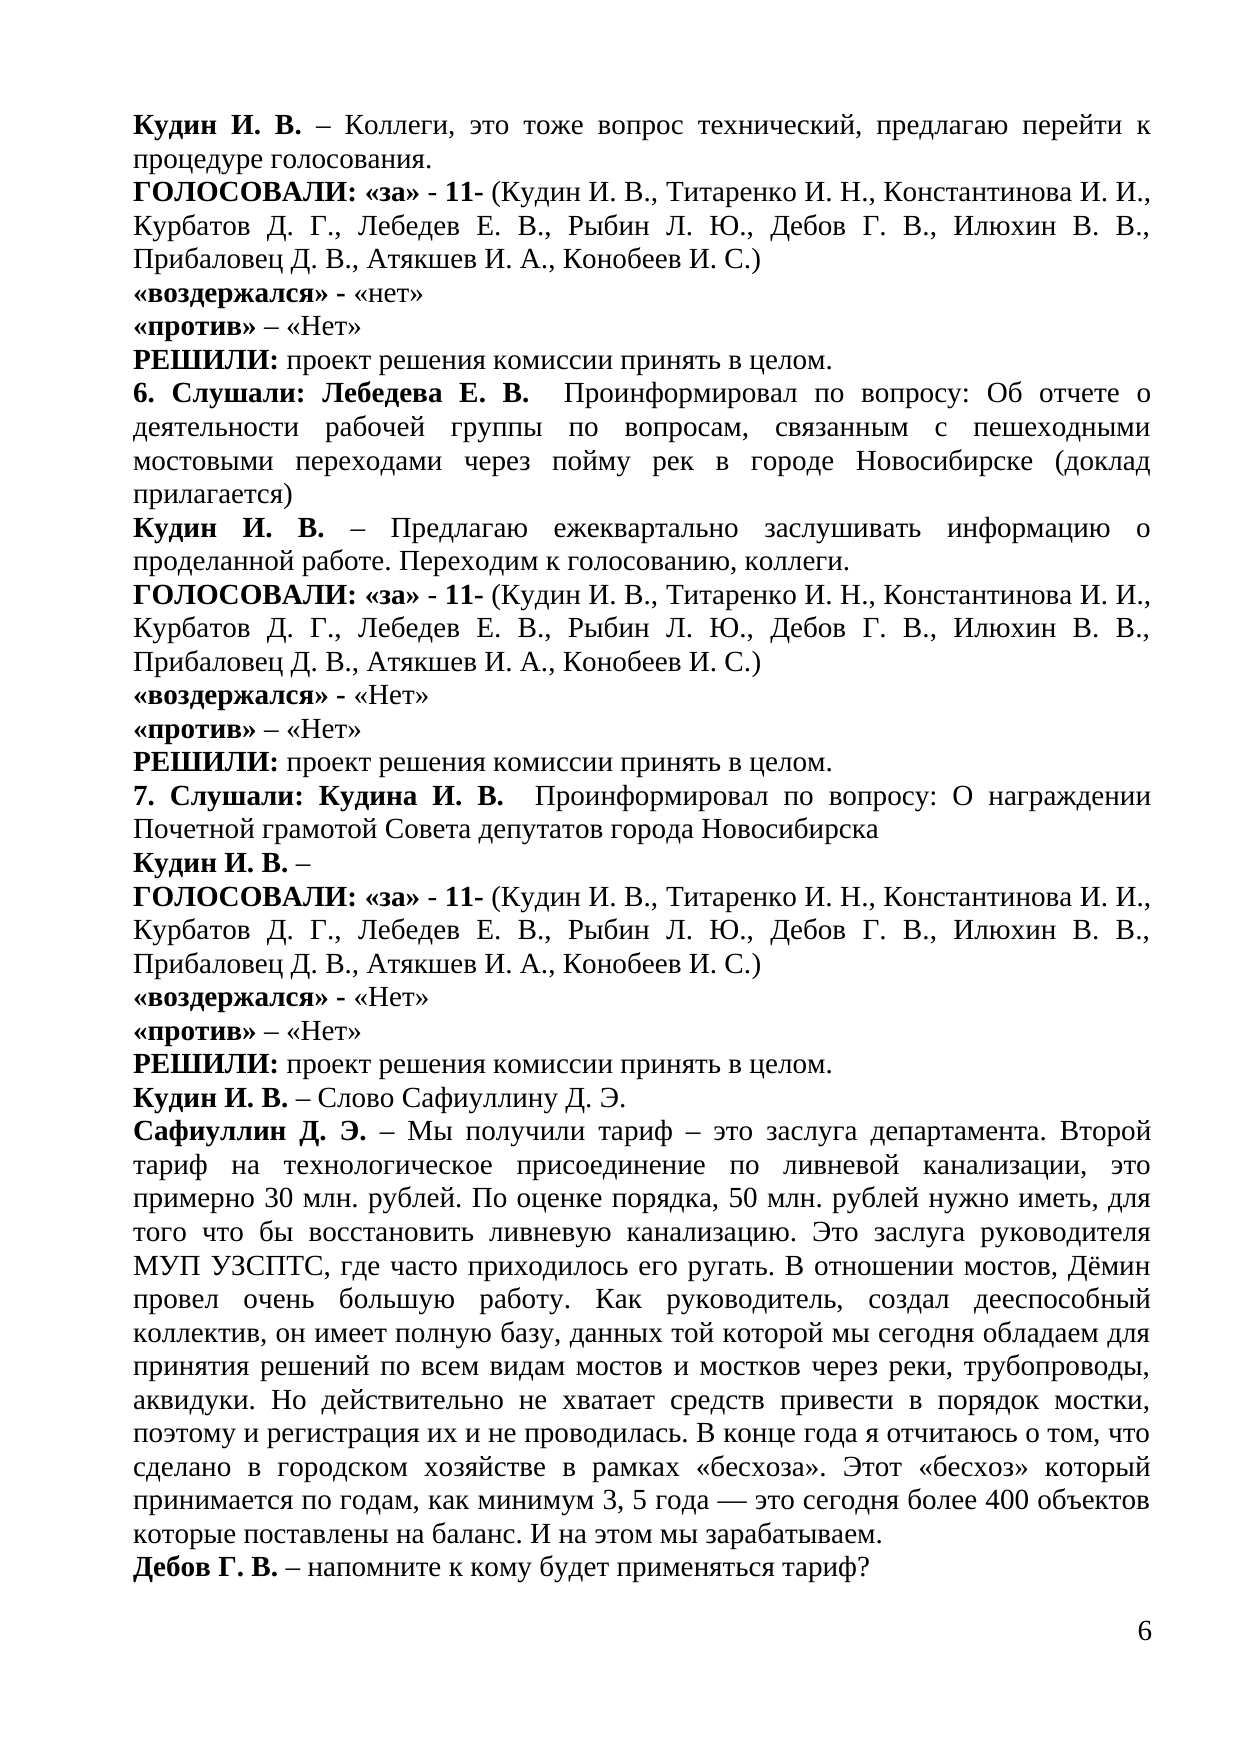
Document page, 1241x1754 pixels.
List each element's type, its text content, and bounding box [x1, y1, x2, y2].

text РЕШИЛИ: проект решения комиссии принять в целом. [133, 1046, 1152, 1080]
text «против» – «Нет» [133, 1013, 1152, 1046]
text 7. Слушали: Кудина И. В. Проинформировал по вопросу: О награждении Почетной грамотой Совета депутатов города Новосибирска [133, 778, 1152, 845]
text Кудин И. В. – Слово Сафиуллину Д. Э. [133, 1080, 1152, 1113]
text Сафиуллин Д. Э. – Мы получили тариф – это заслуга департамента. Второй тариф на технологическое присоединение по ливневой канализации, это примерно 30 млн. рублей. По оценке порядка, 50 млн. рублей нужно иметь, для того что бы восстановить ливневую канализацию. Это заслуга руководителя МУП УЗСПТС, где часто приходилось его ругать. В отношении мостов, Дёмин провел очень большую работу. Как руководитель, создал дееспособный коллектив, он имеет полную базу, данных той которой мы сегодня обладаем для принятия решений по всем видам мостов и мостков через реки, трубопроводы, аквидуки. Но действительно не хватает средств привести в порядок мостки, поэтому и регистрация их и не проводилась. В конце года я отчитаюсь о том, что сделано в городском хозяйстве в рамках «бесхоза». Этот «бесхоз» который принимается по годам, как минимум 3, 5 года — это сегодня более 400 объектов которые поставлены на баланс. И на этом мы зарабатываем. [133, 1113, 1152, 1549]
text 6. Слушали: Лебедева Е. В. Проинформировал по вопросу: Об отчете о деятельности рабочей группы по вопросам, связанным с пешеходными мостовыми переходами через пойму рек в городе Новосибирске (доклад прилагается) [133, 376, 1152, 510]
text «воздержался» - «Нет» [133, 979, 1152, 1013]
text «воздержался» - «Нет» [133, 677, 1152, 711]
text Дебов Г. В. – напомните к кому будет применяться тариф? [133, 1549, 1152, 1583]
text Кудин И. В. – Коллеги, это тоже вопрос технический, предлагаю перейти к процедуре голосования. [133, 107, 1152, 174]
text «воздержался» - «нет» [133, 275, 1152, 308]
text «против» – «Нет» [133, 711, 1152, 744]
text РЕШИЛИ: проект решения комиссии принять в целом. [133, 744, 1152, 778]
text РЕШИЛИ: проект решения комиссии принять в целом. [133, 342, 1152, 376]
text «против» – «Нет» [133, 308, 1152, 342]
text Кудин И. В. – Предлагаю ежеквартально заслушивать информацию о проделанной работе. Переходим к голосованию, коллеги. [133, 510, 1152, 577]
text Кудин И. В. – [133, 845, 1152, 879]
